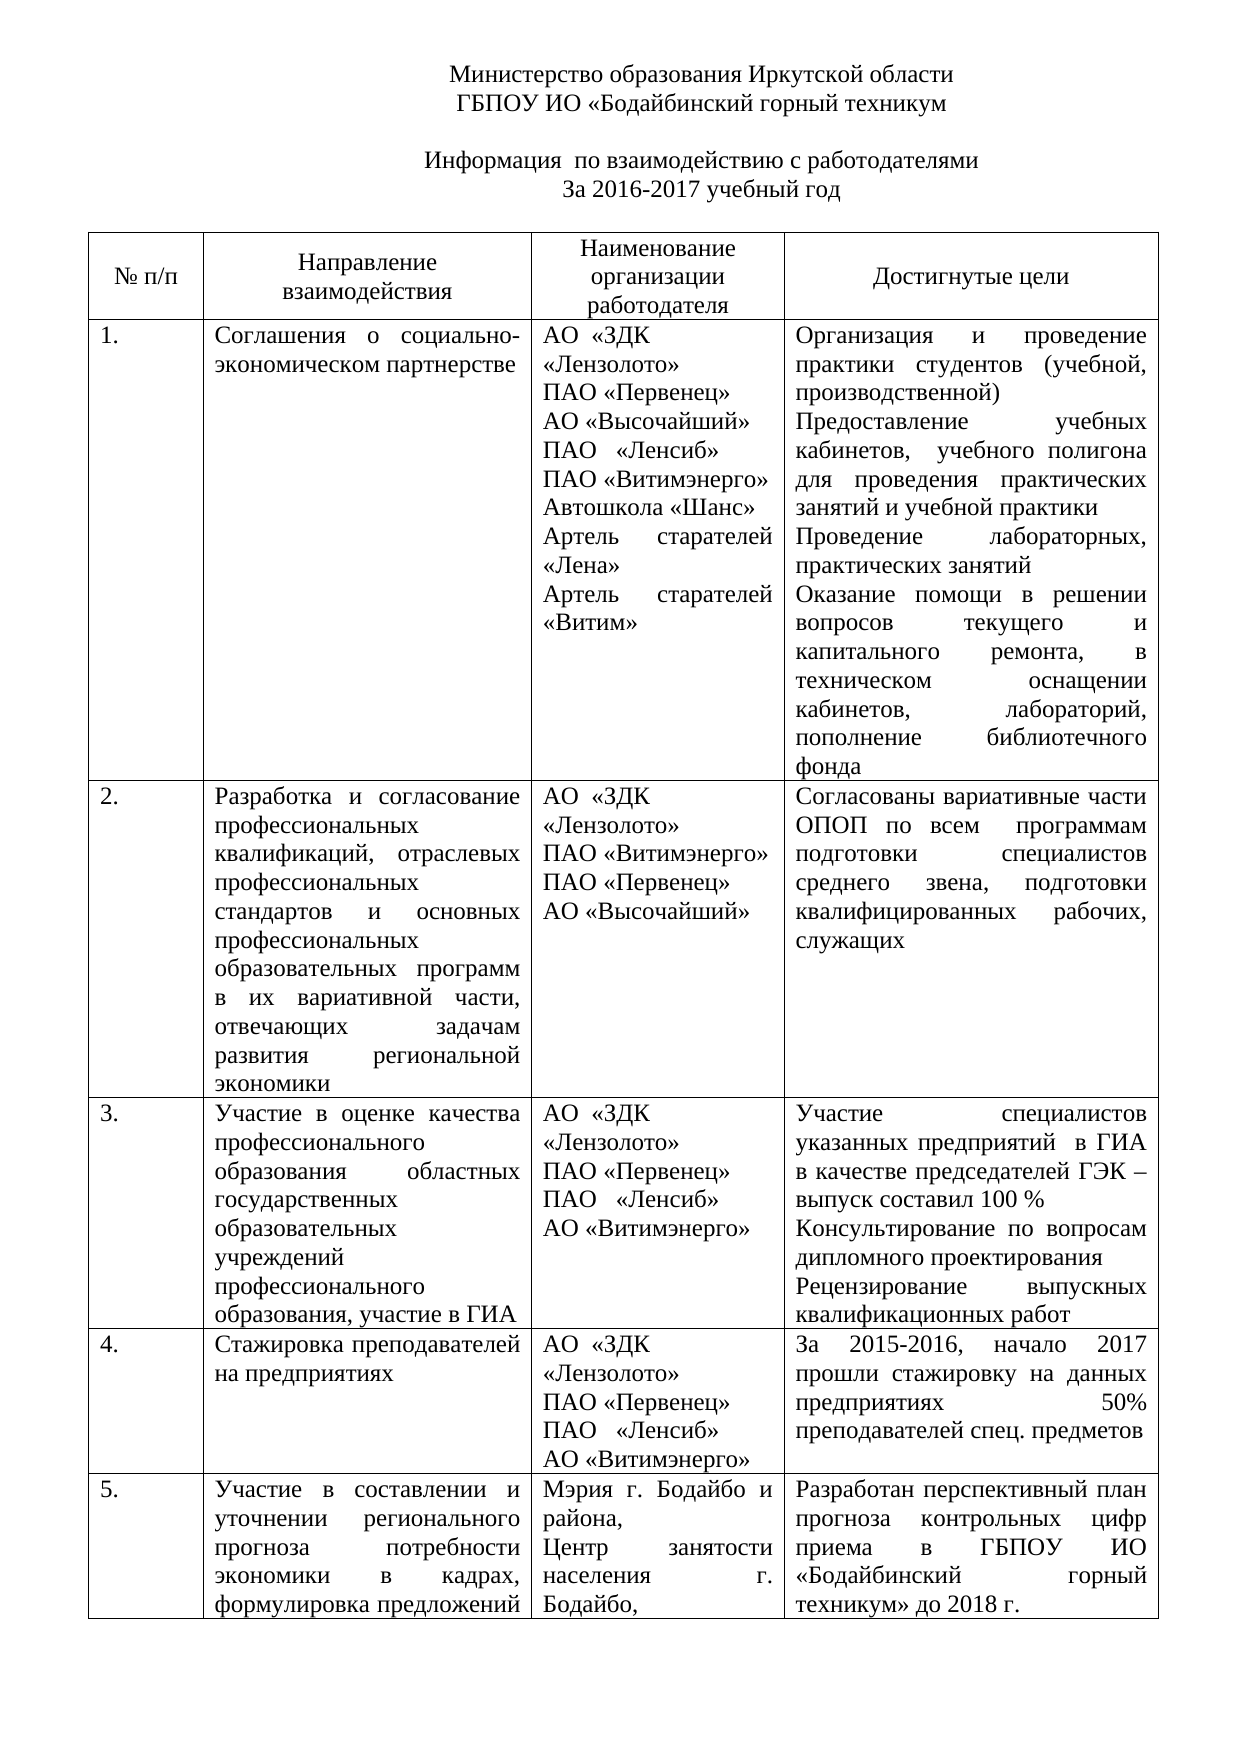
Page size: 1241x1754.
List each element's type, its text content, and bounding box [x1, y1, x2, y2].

table_cell Стажировка преподавателей на предприятиях [204, 1329, 531, 1473]
table_cell Участие в оценке качества профессионального образования областных государственных образовательных учреждений профессионального образования, участие в ГИА [204, 1098, 531, 1328]
table_cell 3. [89, 1098, 203, 1328]
table_cell АО «ЗДК «Лензолото» ПАО «Первенец» ПАО «Ленсиб» АО «Витимэнерго» [532, 1329, 784, 1473]
table_header Достигнутые цели [785, 233, 1158, 319]
text ГБПОУ ИО «Бодайбинский горный техникум [177, 88, 1152, 117]
text Министерство образования Иркутской области [177, 59, 1152, 88]
table_cell 4. [89, 1329, 203, 1473]
text За 2016-2017 учебный год [177, 174, 1152, 203]
table_cell АО «ЗДК «Лензолото» ПАО «Витимэнерго» ПАО «Первенец» АО «Высочайший» [532, 781, 784, 1097]
table_cell АО «ЗДК «Лензолото» ПАО «Первенец» ПАО «Ленсиб» АО «Витимэнерго» [532, 1098, 784, 1328]
text Информация по взаимодействию с работодателями [177, 145, 1152, 174]
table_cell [204, 1474, 531, 1618]
table_cell Участие специалистов указанных предприятий в ГИА в качестве председателей ГЭК – выпуск составил 100 % Консультирование по вопросам дипломного проектирования Рецензирование выпускных квалификационных работ [785, 1098, 1158, 1328]
table_cell АО «ЗДК «Лензолото» ПАО «Первенец» АО «Высочайший» ПАО «Ленсиб» ПАО «Витимэнерго» Автошкола «Шанс» Артель старателей «Лена» Артель старателей «Витим» [532, 320, 784, 780]
table_cell Организация и проведение практики студентов (учебной, производственной) Предоставление учебных кабинетов, учебного полигона для проведения практических занятий и учебной практики Проведение лабораторных, практических занятий Оказание помощи в решении вопросов текущего и капитального ремонта, в техническом оснащении кабинетов, лабораторий, пополнение библиотечного фонда [785, 320, 1158, 780]
table_header Наименование организации работодателя [532, 233, 784, 319]
table_cell 1. [89, 320, 203, 780]
table_cell Согласованы вариативные части ОПОП по всем программам подготовки специалистов среднего звена, подготовки квалифицированных рабочих, служащих [785, 781, 1158, 1097]
table_cell 5. [89, 1474, 203, 1618]
table_header № п/п [89, 233, 203, 319]
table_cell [785, 1474, 1158, 1618]
table_cell 2. [89, 781, 203, 1097]
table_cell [532, 1474, 784, 1618]
table_cell Соглашения о социально-экономическом партнерстве [204, 320, 531, 780]
table_header Направление взаимодействия [204, 233, 531, 319]
table_cell За 2015-2016, начало 2017 прошли стажировку на данных предприятиях 50% преподавателей спец. предметов [785, 1329, 1158, 1473]
table_cell Разработка и согласование профессиональных квалификаций, отраслевых профессиональных стандартов и основных профессиональных образовательных программ в их вариативной части, отвечающих задачам развития региональной экономики [204, 781, 531, 1097]
